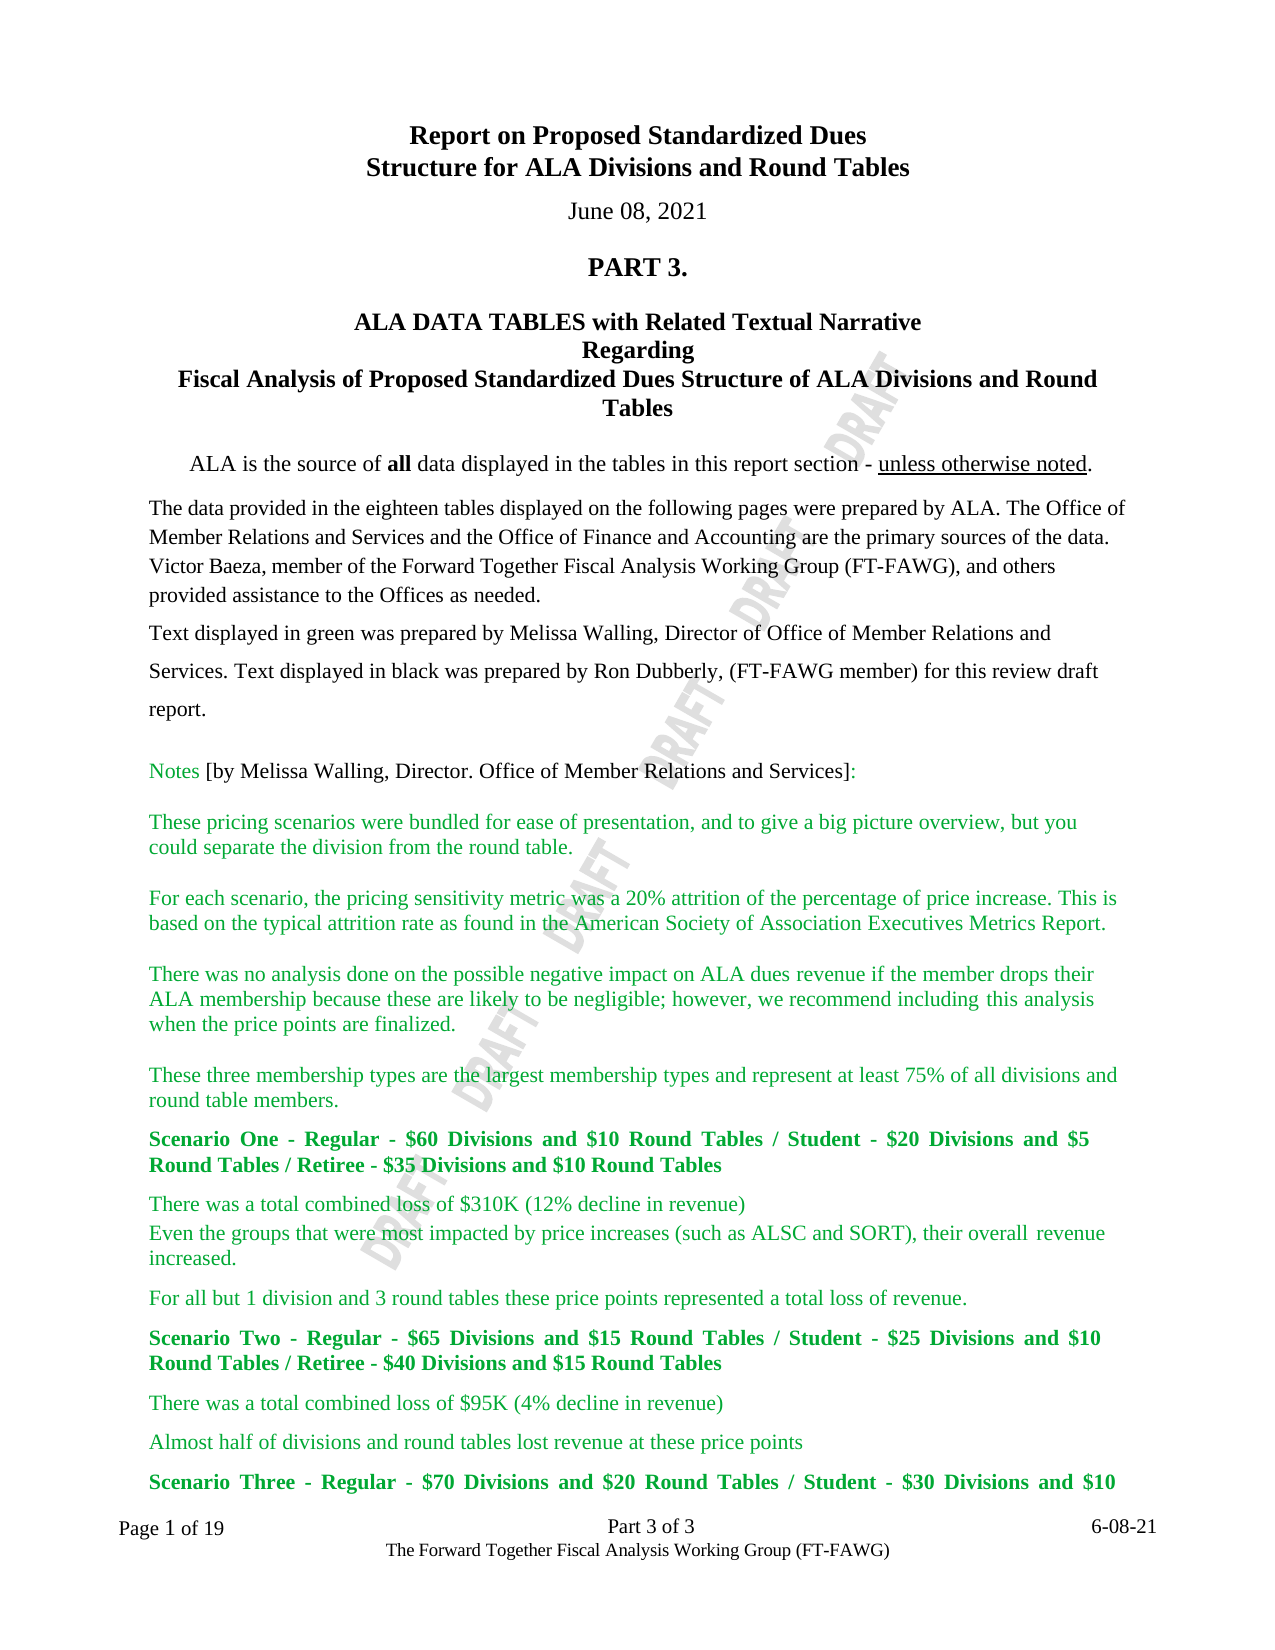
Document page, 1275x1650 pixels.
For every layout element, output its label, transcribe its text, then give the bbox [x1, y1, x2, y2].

subtitle Report on Proposed Standardized Dues Structure for ALA Divisions and Round Tables [351, 119, 925, 182]
text For all but 1 division and 3 round tables these price points represented a total loss of revenue. [149, 1285, 1169, 1310]
text ALA is the source of all data displayed in the tables in this report section - unless otherwise noted. [140, 451, 1142, 477]
text There was a total combined loss of $95K (4% decline in revenue) [149, 1390, 1169, 1415]
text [149, 1469, 1117, 1494]
text Text displayed in green was prepared by Melissa Walling, Director of Office of Member Relations and Services. Text displayed in black was prepared by Ron Dubberly, (FT-FAWG member) for this review draft report. [149, 620, 1131, 721]
text Scenario Two - Regular - $65 Divisions and $15 Round Tables / Student - $25 Divisions and $10 Round Tables / Retiree - $40 Divisions and $15 Round Tables [149, 1325, 1101, 1375]
text Even the groups that were most impacted by price increases (such as ALSC and SORT), their overall revenue increased. [149, 1220, 1105, 1271]
subtitle ALA DATA TABLES with Related Textual Narrative Regarding [351, 307, 925, 364]
text Notes [by Melissa Walling, Director. Office of Member Relations and Services]: [149, 758, 1169, 784]
text There was a total combined loss of $310K (12% decline in revenue) [149, 1191, 1169, 1217]
text The data provided in the eighteen tables displayed on the following pages were prepared by ALA. The Office of Member Relations and Services and the Office of Finance and Accounting are the primary sources of the data. Victor Baeza, member of the Forward Together Fiscal Analysis Working Group (FT-FAWG), and others provided assistance to the Offices as needed. [149, 495, 1131, 607]
text Fiscal Analysis of Proposed Standardized Dues Structure of ALA Divisions and Round Tables [140, 364, 1135, 422]
text Almost half of divisions and round tables lost revenue at these price points [149, 1429, 1169, 1454]
subtitle PART 3. [351, 252, 925, 283]
text June 08, 2021 [351, 196, 925, 225]
text Scenario One - Regular - $60 Divisions and $10 Round Tables / Student - $20 Divisions and $5 Round Tables / Retiree - $35 Divisions and $10 Round Tables [149, 1126, 1090, 1177]
text There was no analysis done on the possible negative impact on ALA dues revenue if the member drops their ALA membership because these are likely to be negligible; however, we recommend including this analysis when the price points are finalized. [149, 961, 1094, 1036]
text These pricing scenarios were bundled for ease of presentation, and to give a big picture overview, but you could separate the division from the round table. [149, 809, 1131, 859]
text For each scenario, the pricing sensitivity metric was a 20% attrition of the percentage of price increase. This is based on the typical attrition rate as found in the American Society of Association Executives Metrics Report. [149, 885, 1155, 935]
text These three membership types are the largest membership types and represent at least 75% of all divisions and round table members. [149, 1062, 1131, 1112]
